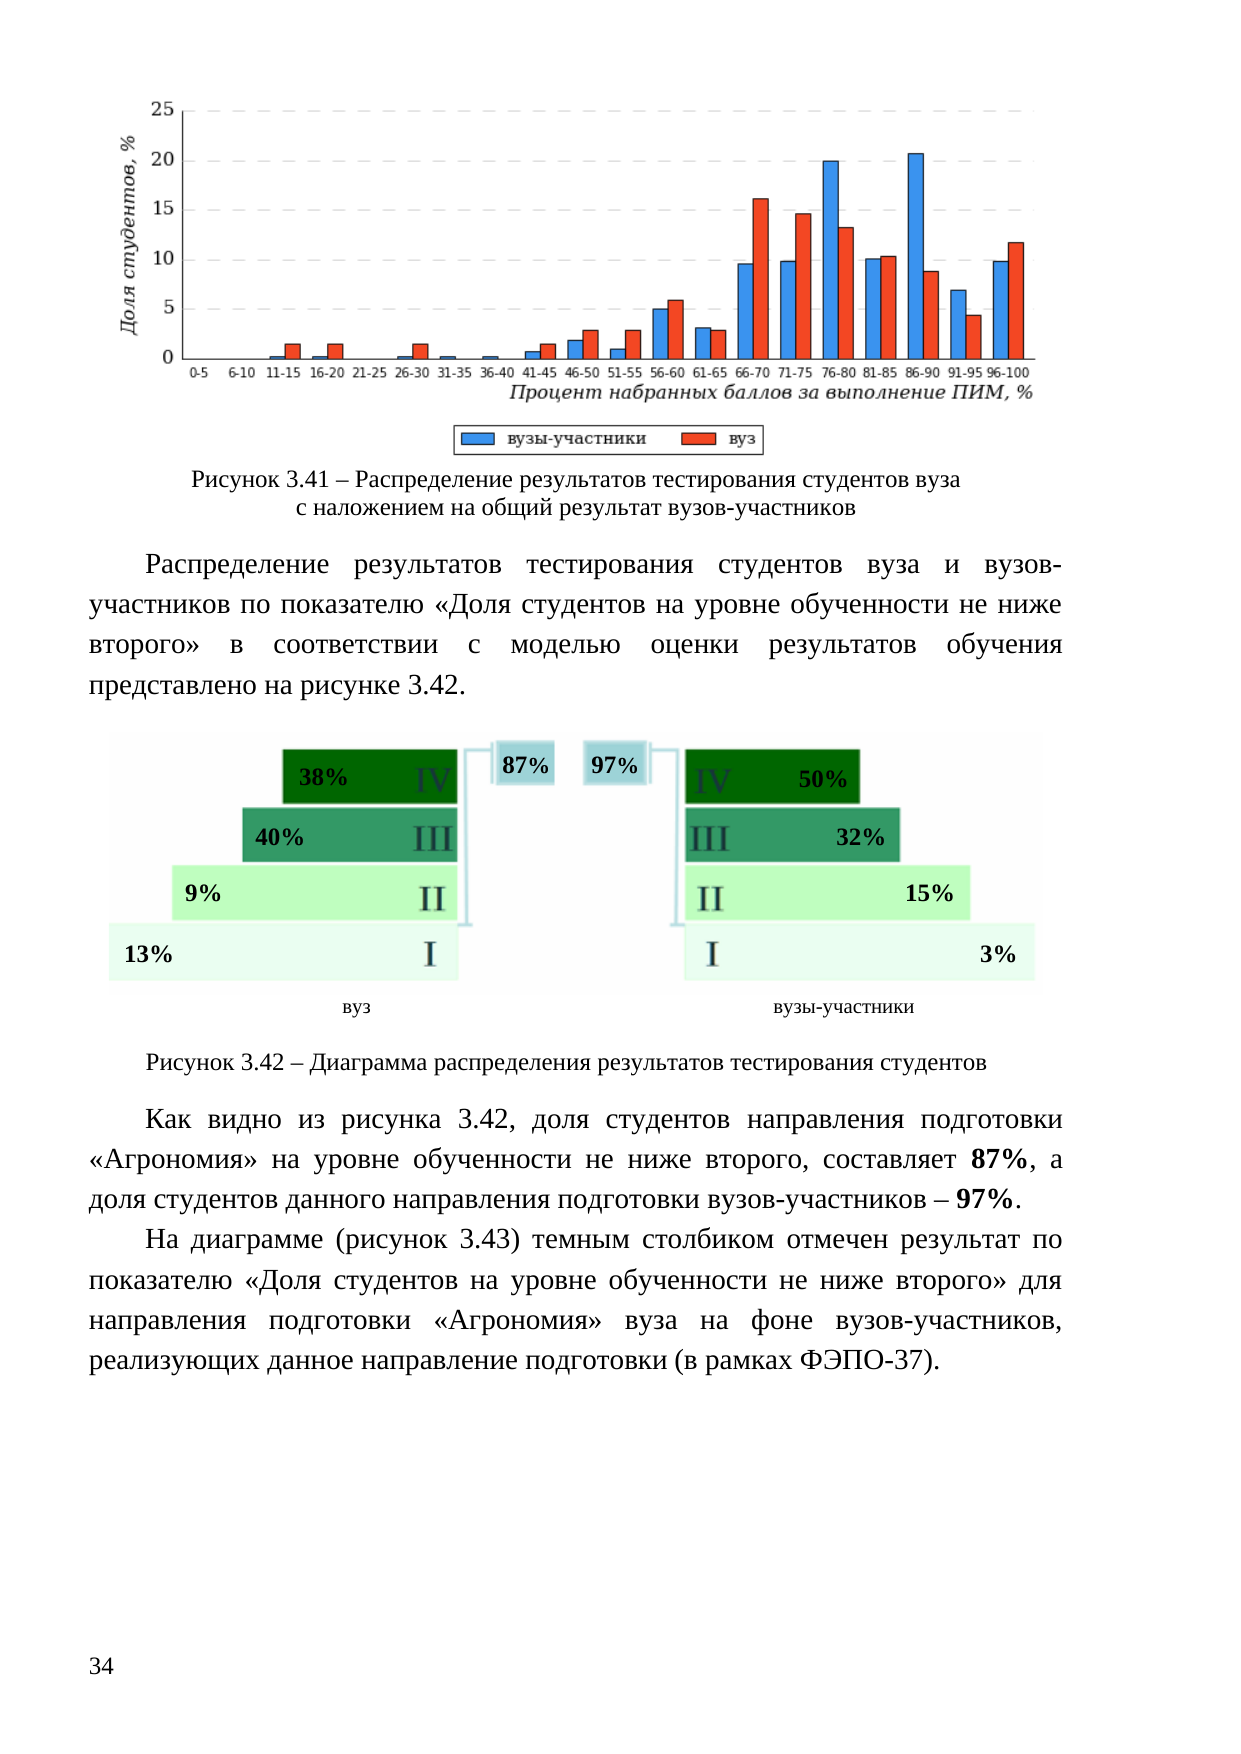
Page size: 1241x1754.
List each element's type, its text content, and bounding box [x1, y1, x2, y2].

picture [108, 732, 1043, 995]
picture [107, 88, 1053, 464]
text На диаграмме (рисунок 3.43) темным столбиком отмечен результат по показателю «Доля студентов на уровне обученности не ниже второго» для направления подготовки «Агрономия» вуза на фоне вузов-участников, реализующих данное направление подготовки (в рамках ФЭПО-37). [89, 1222, 1063, 1376]
table_header вуз [88, 995, 624, 1018]
text Распределение результатов тестирования студентов вуза и вузов-участников по показателю «Доля студентов на уровне обученности не ниже второго» в соответствии с моделью оценки результатов обучения представлено на рисунке 3.42. [89, 546, 1063, 700]
text Как видно из рисунка 3.42, доля студентов направления подготовки «Агрономия» на уровне обученности не ниже второго, составляет 87%, а доля студентов данного направления подготовки вузов-участников – 97%. [89, 1101, 1063, 1215]
table_header вузы-участники [624, 995, 1063, 1018]
text Рисунок 3.42 – Диаграмма распределения результатов тестирования студентов [70, 1047, 1063, 1076]
